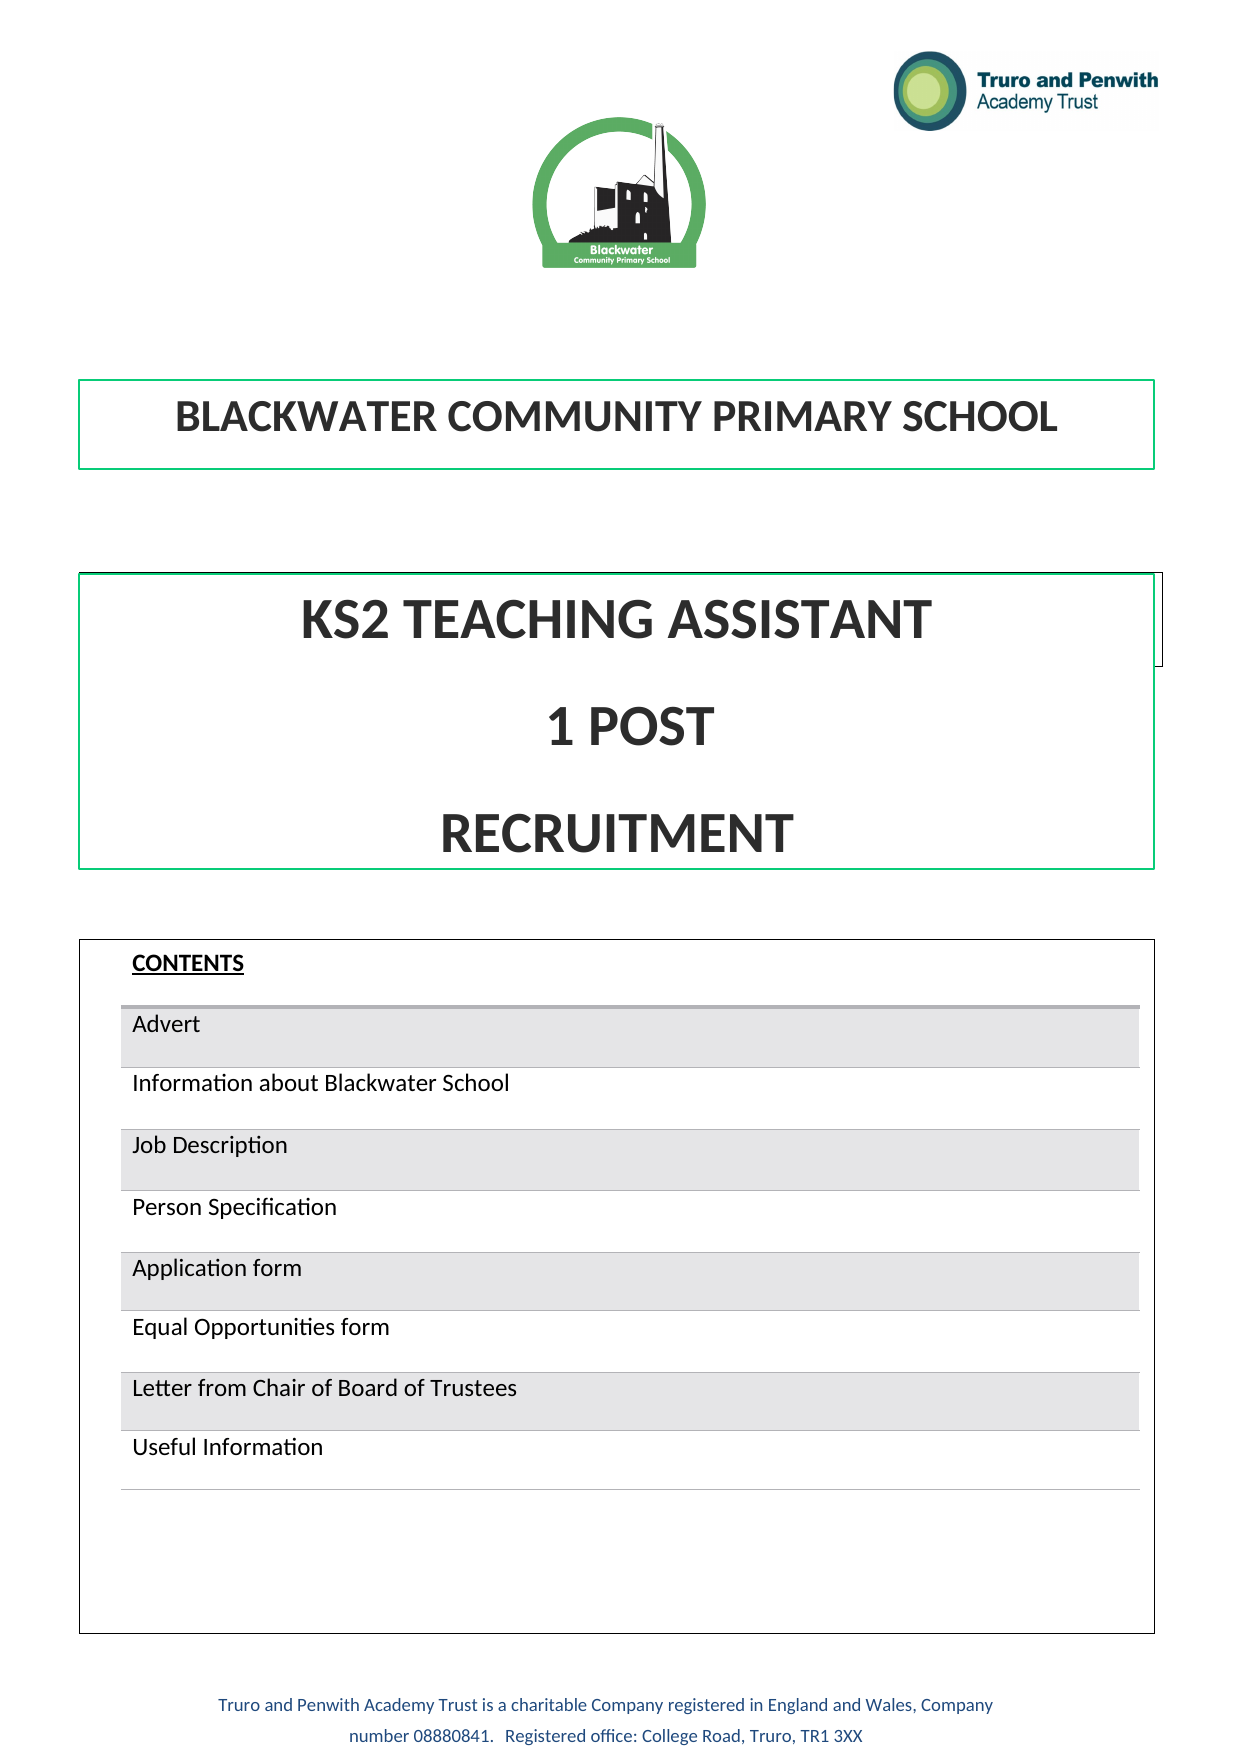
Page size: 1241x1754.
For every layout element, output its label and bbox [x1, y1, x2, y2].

picture [532, 117, 706, 268]
picture [893, 51, 1159, 131]
